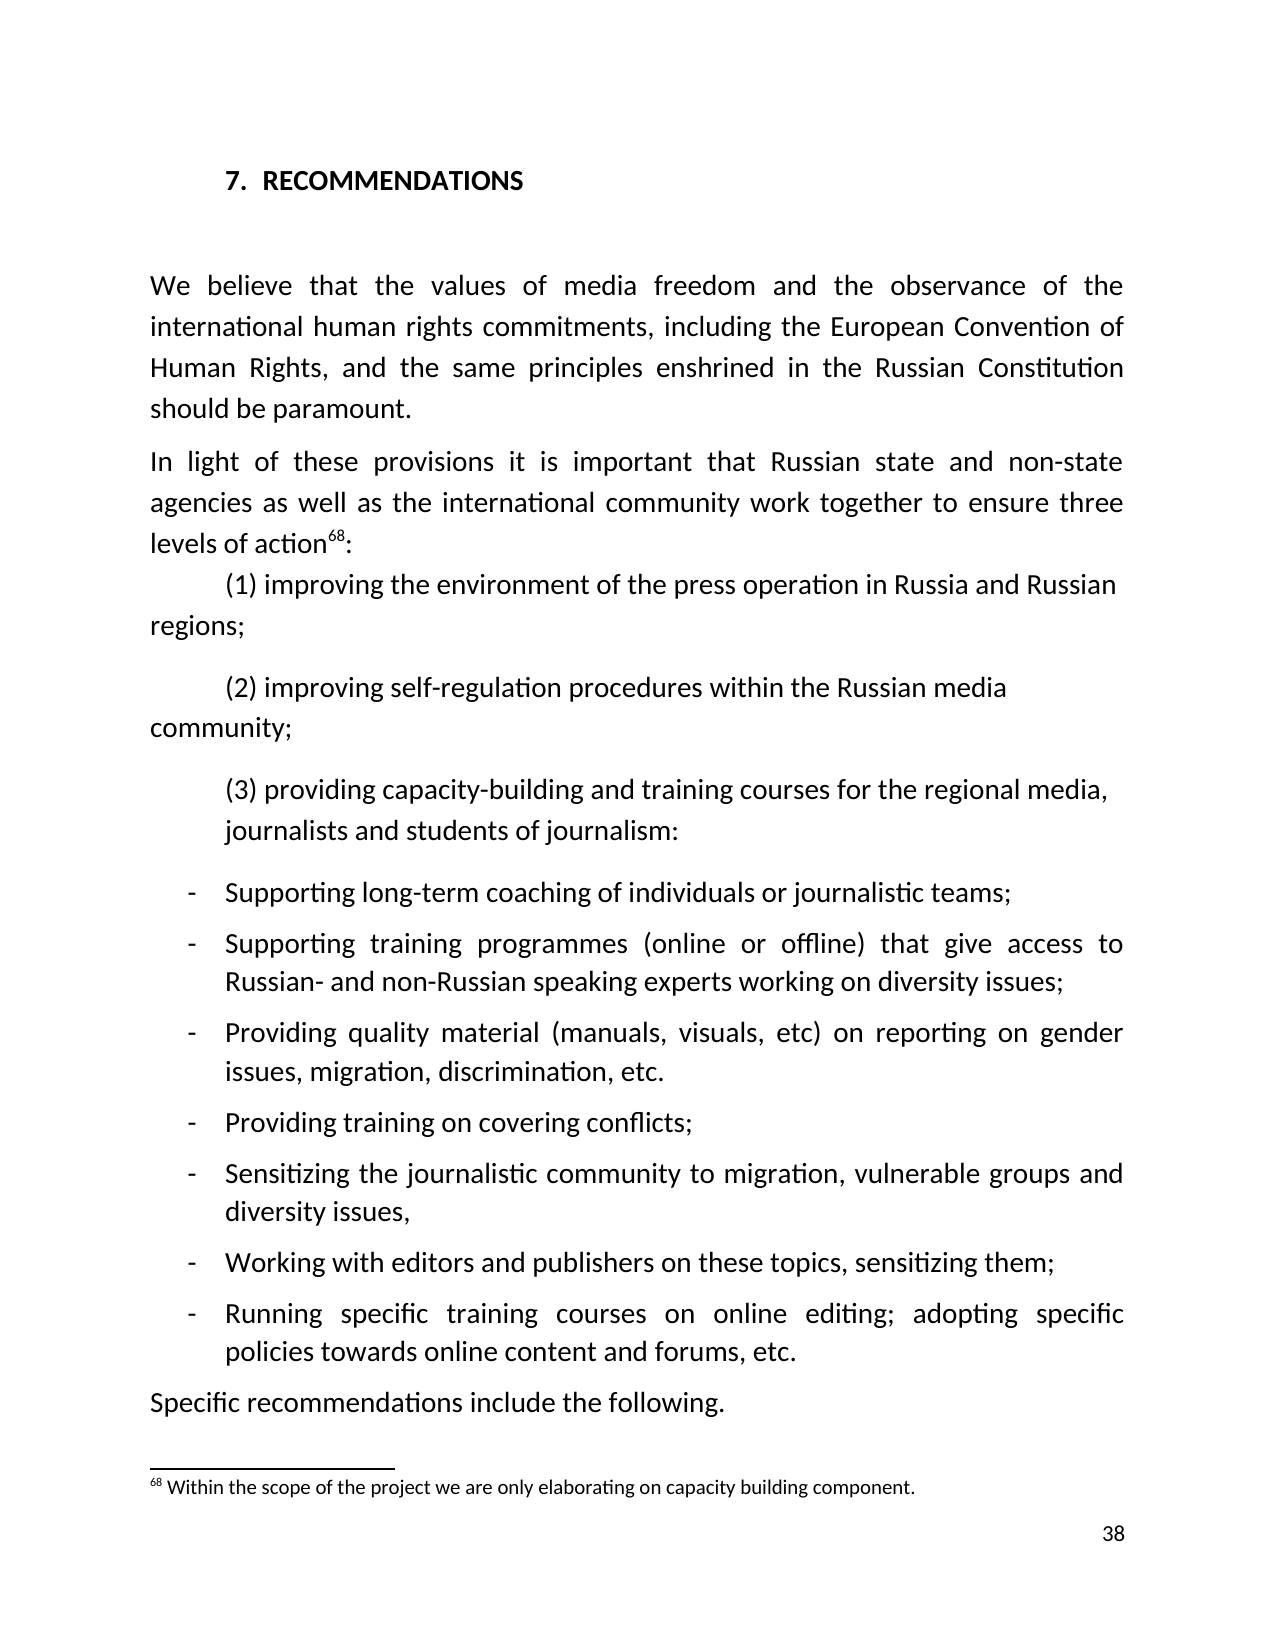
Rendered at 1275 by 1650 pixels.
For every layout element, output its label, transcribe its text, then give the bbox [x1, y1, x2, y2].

text (3) providing capacity-building and training courses for the regional media, journalists and students of journalism: [225, 771, 1125, 848]
list Sensitizing the journalistic community to migration, vulnerable groups and diversity issues, [187, 1155, 1125, 1229]
text (2) improving self-regulation procedures within the Russian media community; [150, 669, 1125, 745]
list RECOMMENDATIONS [225, 162, 1125, 198]
text Specific recommendations include the following. [150, 1384, 1125, 1420]
list Running specific training courses on online editing; adopting specific policies towards online content and forums, etc. [187, 1295, 1125, 1369]
list Supporting long-term coaching of individuals or journalistic teams; [187, 874, 1125, 910]
list Working with editors and publishers on these topics, sensitizing them; [187, 1244, 1125, 1280]
text In light of these provisions it is important that Russian state and non-state agencies as well as the international community work together to ensure three levels of action: [150, 443, 1125, 561]
text (1) improving the environment of the press operation in Russia and Russian regions; [150, 566, 1125, 642]
list Providing quality material (manuals, visuals, etc) on reporting on gender issues, migration, discrimination, etc. [187, 1014, 1125, 1088]
list Providing training on covering conflicts; [187, 1104, 1125, 1139]
list Supporting training programmes (online or offline) that give access to Russian- and non-Russian speaking experts working on diversity issues; [187, 925, 1125, 999]
text We believe that the values of media freedom and the observance of the international human rights commitments, including the European Convention of Human Rights, and the same principles enshrined in the Russian Constitution should be paramount. [150, 267, 1125, 425]
